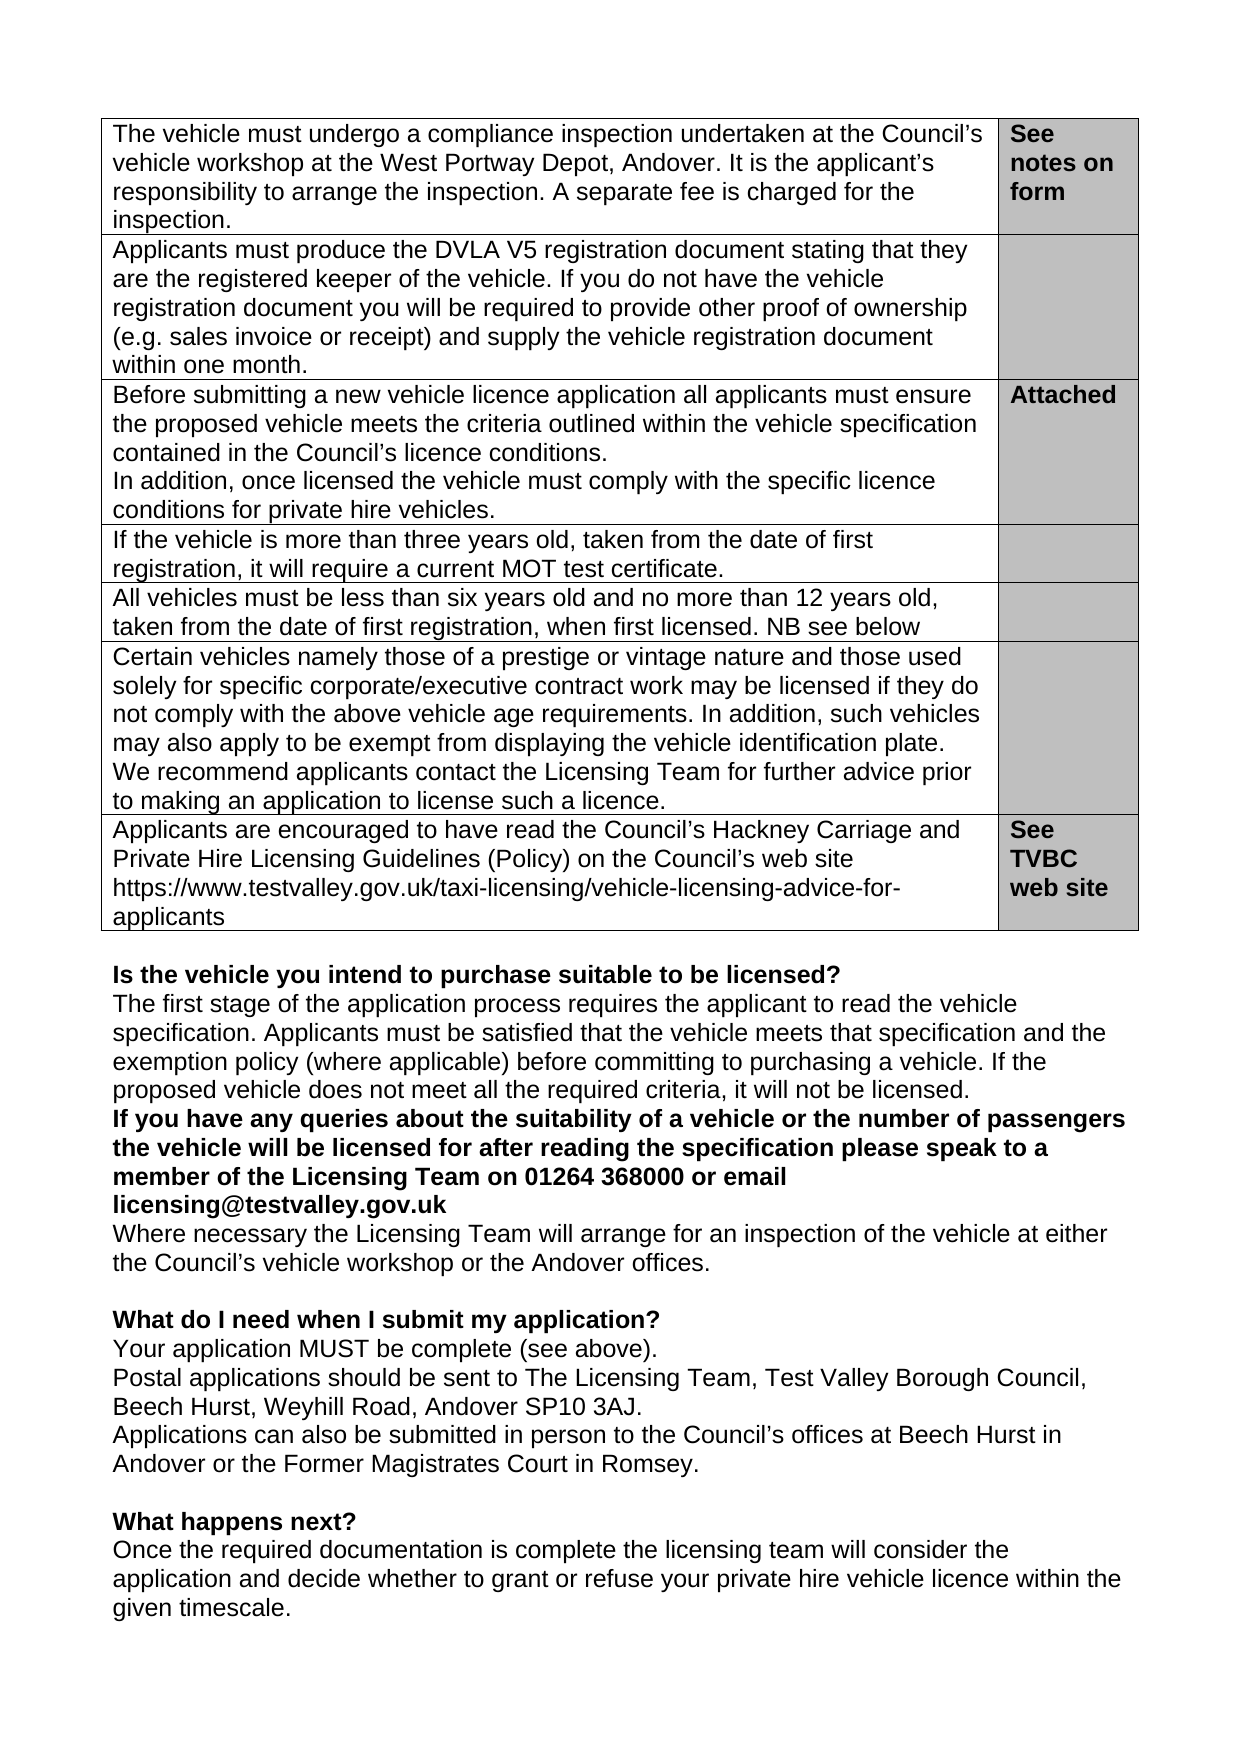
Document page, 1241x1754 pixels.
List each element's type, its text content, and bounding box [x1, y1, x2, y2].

text What happens next? [112, 1506, 1128, 1535]
table_cell [999, 642, 1138, 814]
text Where necessary the Licensing Team will arrange for an inspection of the vehicle at either the Council’s vehicle workshop or the Andover offices. [112, 1219, 1128, 1276]
table_cell Applicants must produce the DVLA V5 registration document stating that they are the registered keeper of the vehicle. If you do not have the vehicle registration document you will be required to provide other proof of ownership (e.g. sales invoice or receipt) and supply the vehicle registration document within one month. [102, 235, 998, 379]
text Is the vehicle you intend to purchase suitable to be licensed? [112, 960, 1128, 989]
table_cell If the vehicle is more than three years old, taken from the date of first registration, it will require a current MOT test certificate. [102, 525, 998, 582]
table_cell The vehicle must undergo a compliance inspection undertaken at the Council’s vehicle workshop at the West Portway Depot, Andover. It is the applicant’s responsibility to arrange the inspection. A separate fee is charged for the inspection. [102, 119, 998, 234]
table_cell [999, 235, 1138, 379]
text Postal applications should be sent to The Licensing Team, Test Valley Borough Council, Beech Hurst, Weyhill Road, Andover SP10 3AJ. [112, 1363, 1128, 1420]
table_cell [999, 525, 1138, 582]
table_cell [999, 583, 1138, 641]
text If you have any queries about the suitability of a vehicle or the number of passengers the vehicle will be licensed for after reading the specification please speak to a member of the Licensing Team on 01264 368000 or email licensing@testvalley.gov.uk [112, 1104, 1128, 1219]
text What do I need when I submit my application? [112, 1305, 1128, 1334]
table_cell Applicants are encouraged to have read the Council’s Hackney Carriage and Private Hire Licensing Guidelines (Policy) on the Council’s web site https://www.testvalley.gov.uk/taxi-licensing/vehicle-licensing-advice-for-applicants [102, 815, 998, 930]
text The first stage of the application process requires the applicant to read the vehicle specification. Applicants must be satisfied that the vehicle meets that specification and the exemption policy (where applicable) before committing to purchasing a vehicle. If the proposed vehicle does not meet all the required criteria, it will not be licensed. [112, 989, 1128, 1104]
table_cell All vehicles must be less than six years old and no more than 12 years old, taken from the date of first registration, when first licensed. NB see below [102, 583, 998, 641]
table_cell Attached [999, 380, 1138, 524]
table_cell Before submitting a new vehicle licence application all applicants must ensure the proposed vehicle meets the criteria outlined within the vehicle specification contained in the Council’s licence conditions. In addition, once licensed the vehicle must comply with the specific licence conditions for private hire vehicles. [102, 380, 998, 524]
table_cell See TVBC web site [999, 815, 1138, 930]
text Your application MUST be complete (see above). [112, 1334, 1128, 1363]
text Applications can also be submitted in person to the Council’s offices at Beech Hurst in Andover or the Former Magistrates Court in Romsey. [112, 1420, 1128, 1478]
table_cell See notes on form [999, 119, 1138, 234]
table_cell Certain vehicles namely those of a prestige or vintage nature and those used solely for specific corporate/executive contract work may be licensed if they do not comply with the above vehicle age requirements. In addition, such vehicles may also apply to be exempt from displaying the vehicle identification plate. We recommend applicants contact the Licensing Team for further advice prior to making an application to license such a licence. [102, 642, 998, 814]
text Once the required documentation is complete the licensing team will consider the application and decide whether to grant or refuse your private hire vehicle licence within the given timescale. [112, 1535, 1128, 1621]
